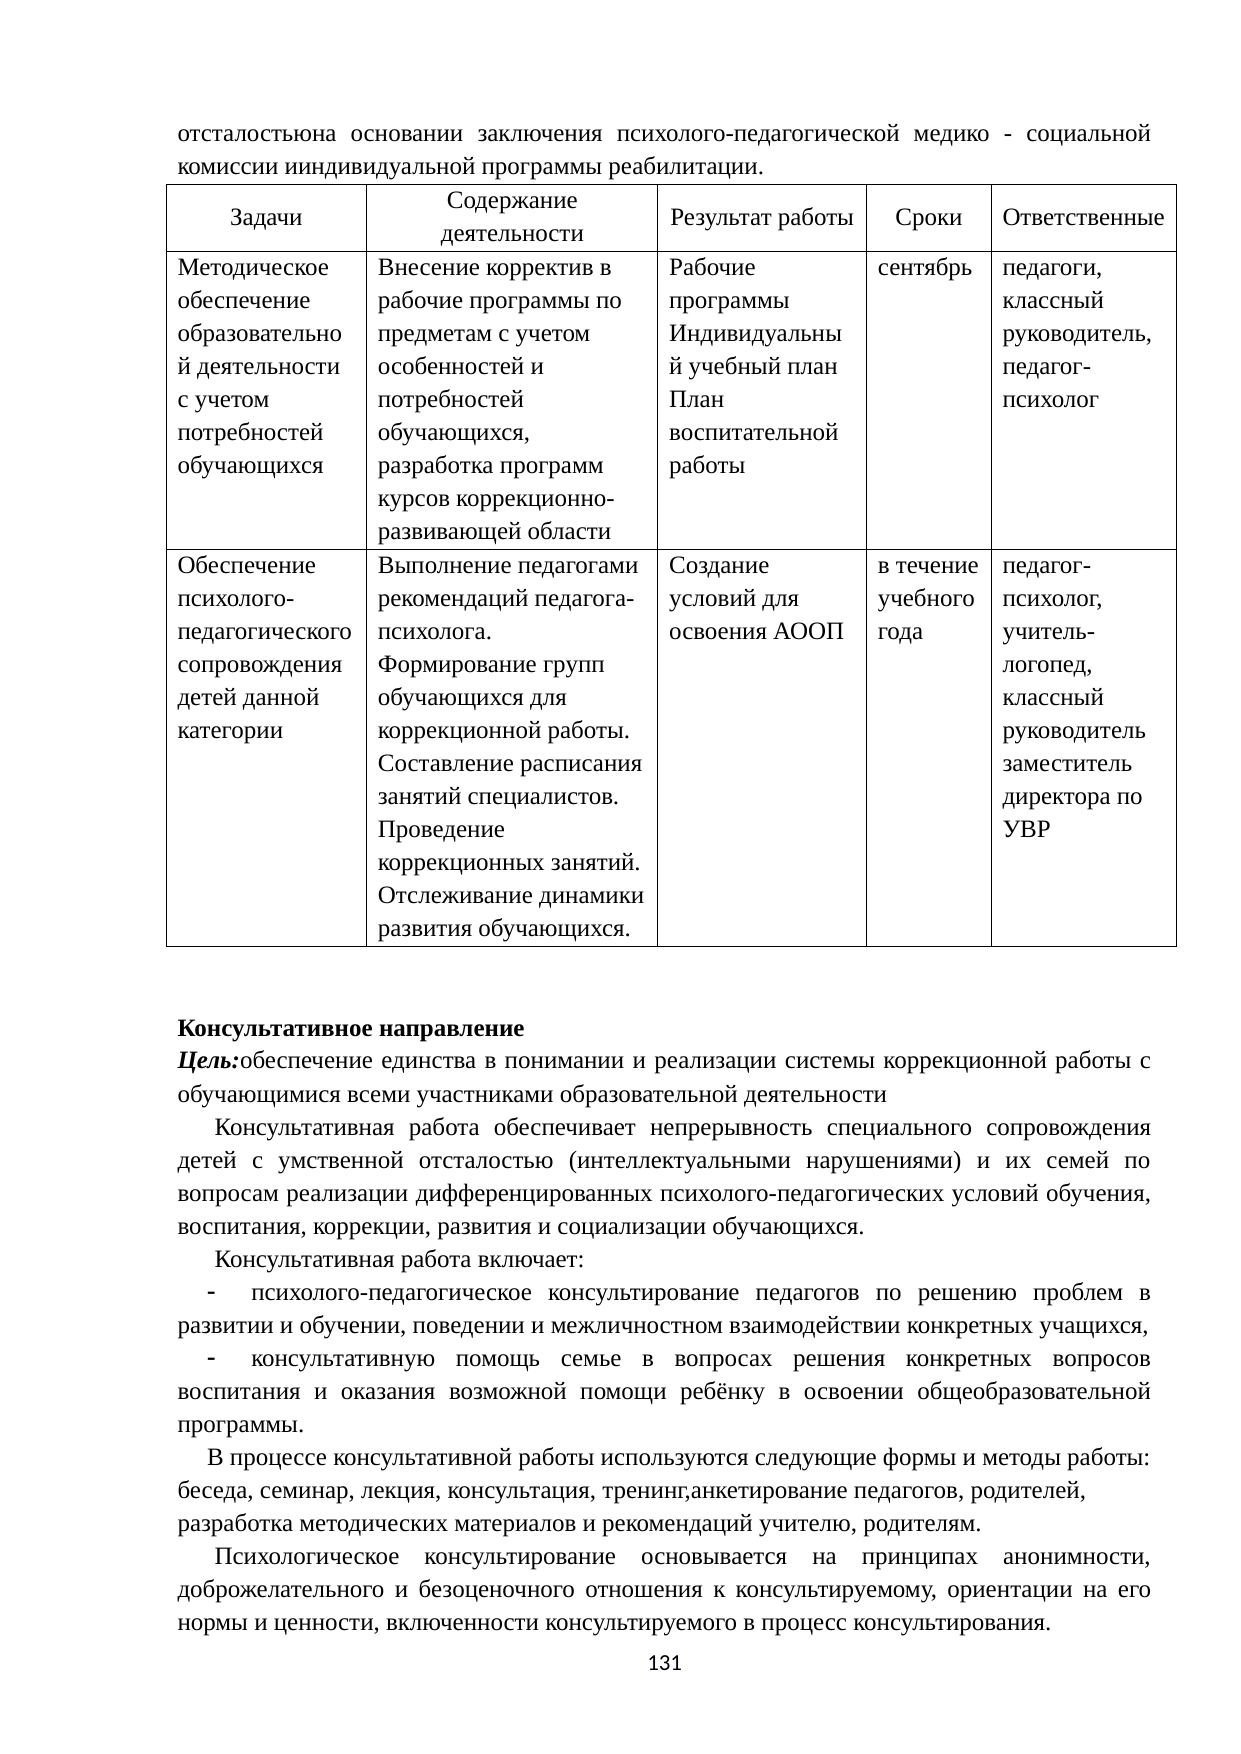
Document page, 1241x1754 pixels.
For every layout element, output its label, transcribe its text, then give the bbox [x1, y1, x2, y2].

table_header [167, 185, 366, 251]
list В процессе консультативной работы используются следующие формы и методы работы: [177, 1442, 1152, 1471]
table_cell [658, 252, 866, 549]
list Психологическое консультирование основывается на принципах анонимности, доброжелательного и безоценочного отношения к консультируемому, ориентации на его нормы и ценности, включенности консультируемого в процесс консультирования. [177, 1541, 1152, 1636]
list Консультативное направление [177, 1013, 1152, 1041]
list психолого-педагогическое консультирование педагогов по решению проблем в развитии и обучении, поведении и межличностном взаимодействии конкретных учащихся, [177, 1277, 1152, 1338]
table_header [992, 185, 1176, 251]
list Цель:обеспечение единства в понимании и реализации системы коррекционной работы с обучающимися всеми участниками образовательной деятельности [177, 1046, 1152, 1107]
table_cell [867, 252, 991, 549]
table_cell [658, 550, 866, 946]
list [177, 118, 1152, 180]
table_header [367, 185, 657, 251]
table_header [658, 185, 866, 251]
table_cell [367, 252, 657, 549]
list разработка методических материалов и рекомендаций учителю, родителям. [177, 1508, 1152, 1537]
list Консультативная работа обеспечивает непрерывность специального сопровождения детей с умственной отсталостью (интеллектуальными нарушениями) и их семей по вопросам реализации дифференцированных психолого-педагогических условий обучения, воспитания, коррекции, развития и социализации обучающихся. [177, 1112, 1152, 1239]
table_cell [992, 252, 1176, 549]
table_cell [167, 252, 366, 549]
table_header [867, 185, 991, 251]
list консультативную помощь семье в вопросах решения конкретных вопросов воспитания и оказания возможной помощи ребёнку в освоении общеобразовательной программы. [177, 1343, 1152, 1438]
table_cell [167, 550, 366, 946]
list Консультативная работа включает: [177, 1244, 1152, 1272]
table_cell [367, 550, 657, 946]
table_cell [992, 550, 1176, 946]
list беседа, семинар, лекция, консультация, тренинг,анкетирование педагогов, родителей, [177, 1475, 1152, 1504]
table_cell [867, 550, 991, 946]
